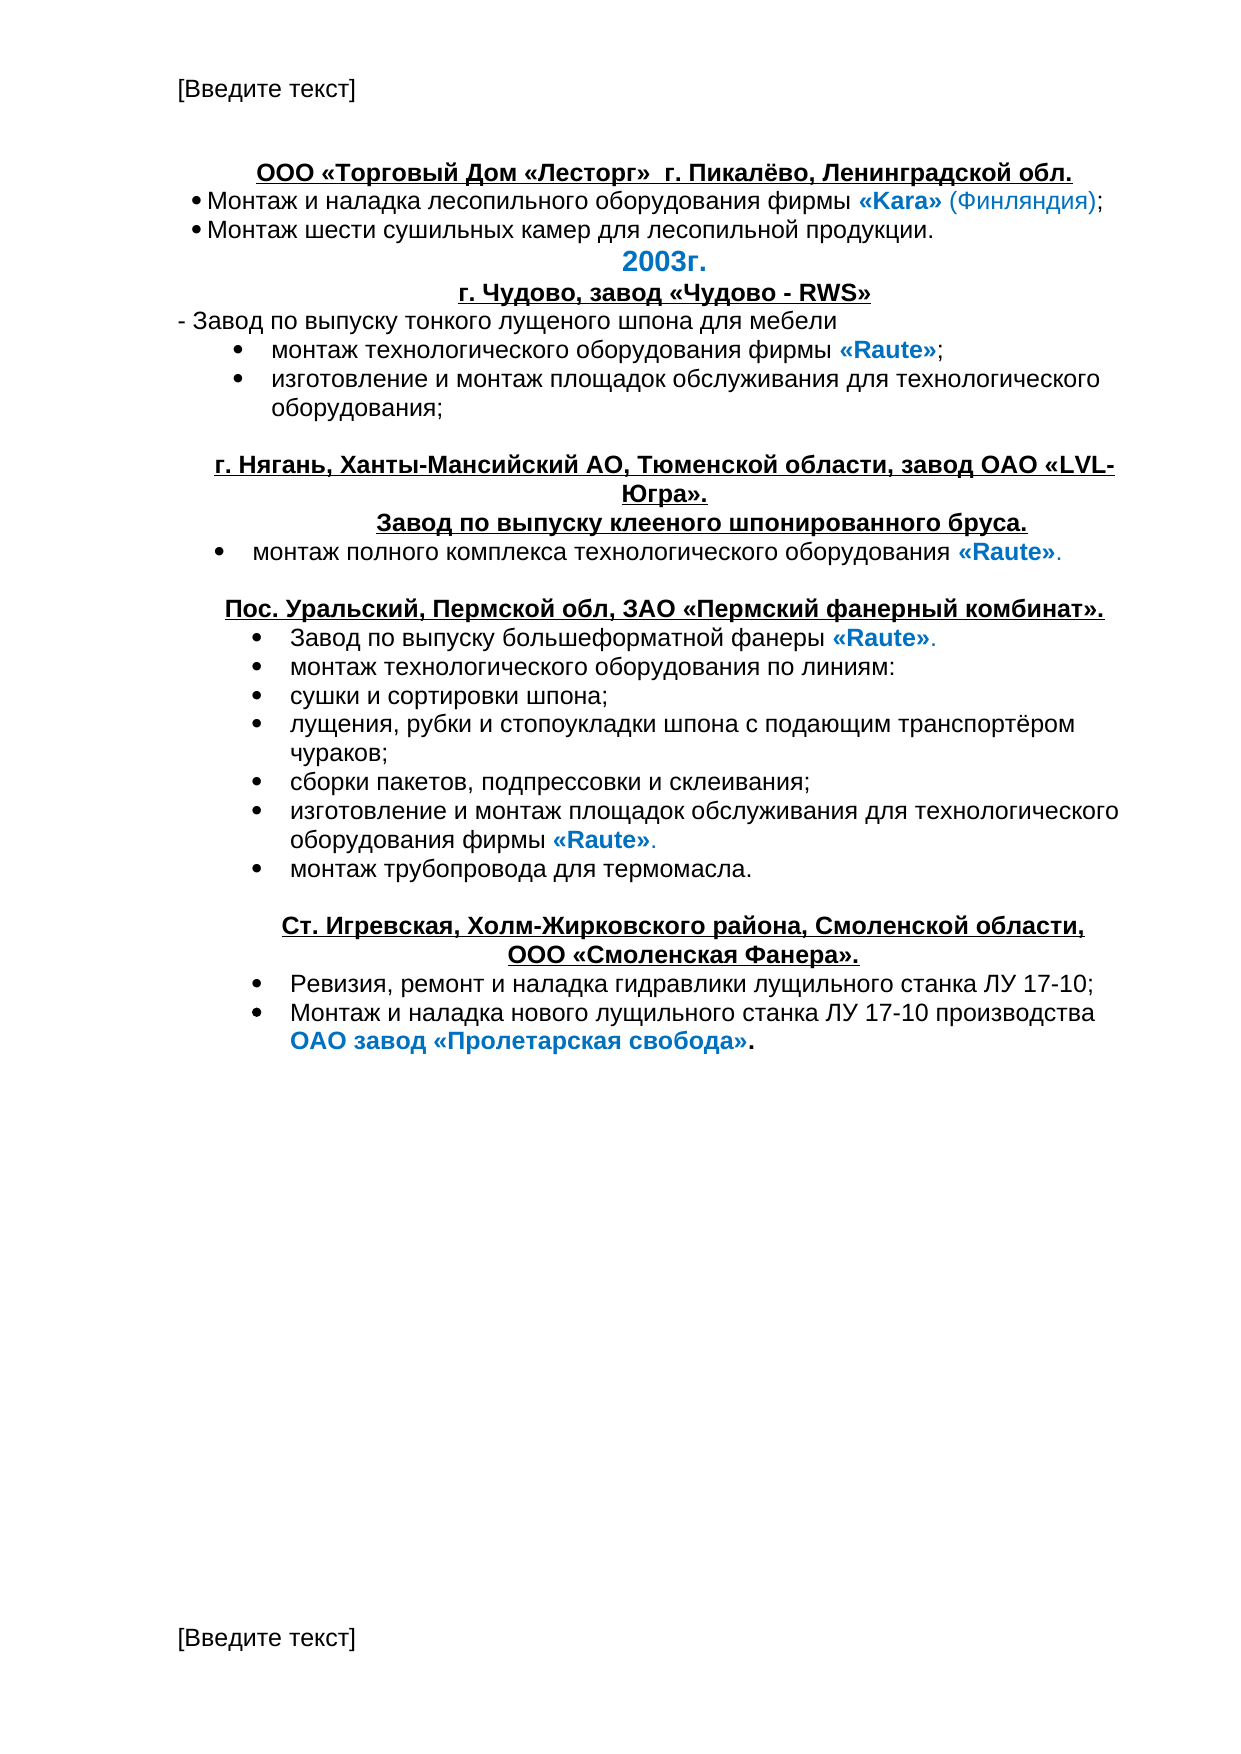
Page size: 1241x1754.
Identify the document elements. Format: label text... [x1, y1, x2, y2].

list изготовление и монтаж площадок обслуживания для технологического оборудования; [233, 364, 1152, 422]
list монтаж технологического оборудования фирмы «Raute»; [233, 335, 1152, 364]
list Ревизия, ремонт и наладка гидравлики лущильного станка ЛУ 17-10; [252, 969, 1152, 997]
list изготовление и монтаж площадок обслуживания для технологического оборудования фирмы «Raute». [252, 796, 1152, 853]
text ООО «Смоленская Фанера». [215, 940, 1152, 969]
list монтаж трубопровода для термомасла. [252, 853, 1152, 882]
list Монтаж и наладка нового лущильного станка ЛУ 17-10 производства ОАО завод «Пролетарская свобода». [252, 997, 1152, 1055]
text г. Нягань, Ханты-Мансийский АО, Тюменской области, завод ОАО «LVL-Югра». [177, 450, 1152, 508]
text 2003г. [177, 244, 1152, 278]
text Завод по выпуску клееного шпонированного бруса. [252, 508, 1152, 537]
text г. Чудово, завод «Чудово - RWS» [177, 278, 1152, 306]
list лущения, рубки и стопоукладки шпона с подающим транспортёром чураков; [252, 709, 1152, 767]
text Пос. Уральский, Пермской обл, ЗАО «Пермский фанерный комбинат». [177, 594, 1152, 623]
list монтаж полного комплекса технологического оборудования «Raute». [215, 537, 1152, 565]
text Ст. Игревская, Холм-Жирковского района, Смоленской области, [215, 911, 1152, 940]
list сборки пакетов, подпрессовки и склеивания; [252, 767, 1152, 796]
list Монтаж и наладка лесопильного оборудования фирмы «Kara» (Финляндия); [192, 186, 1152, 215]
text ООО «Торговый Дом «Лесторг» г. Пикалёво, Ленинградской обл. [177, 158, 1152, 186]
text - Завод по выпуску тонкого лущеного шпона для мебели [177, 306, 1152, 335]
list монтаж технологического оборудования по линиям: [252, 652, 1152, 681]
list сушки и сортировки шпона; [252, 681, 1152, 709]
list Завод по выпуску большеформатной фанеры «Raute». [252, 623, 1152, 652]
list Монтаж шести сушильных камер для лесопильной продукции. [192, 215, 1152, 244]
